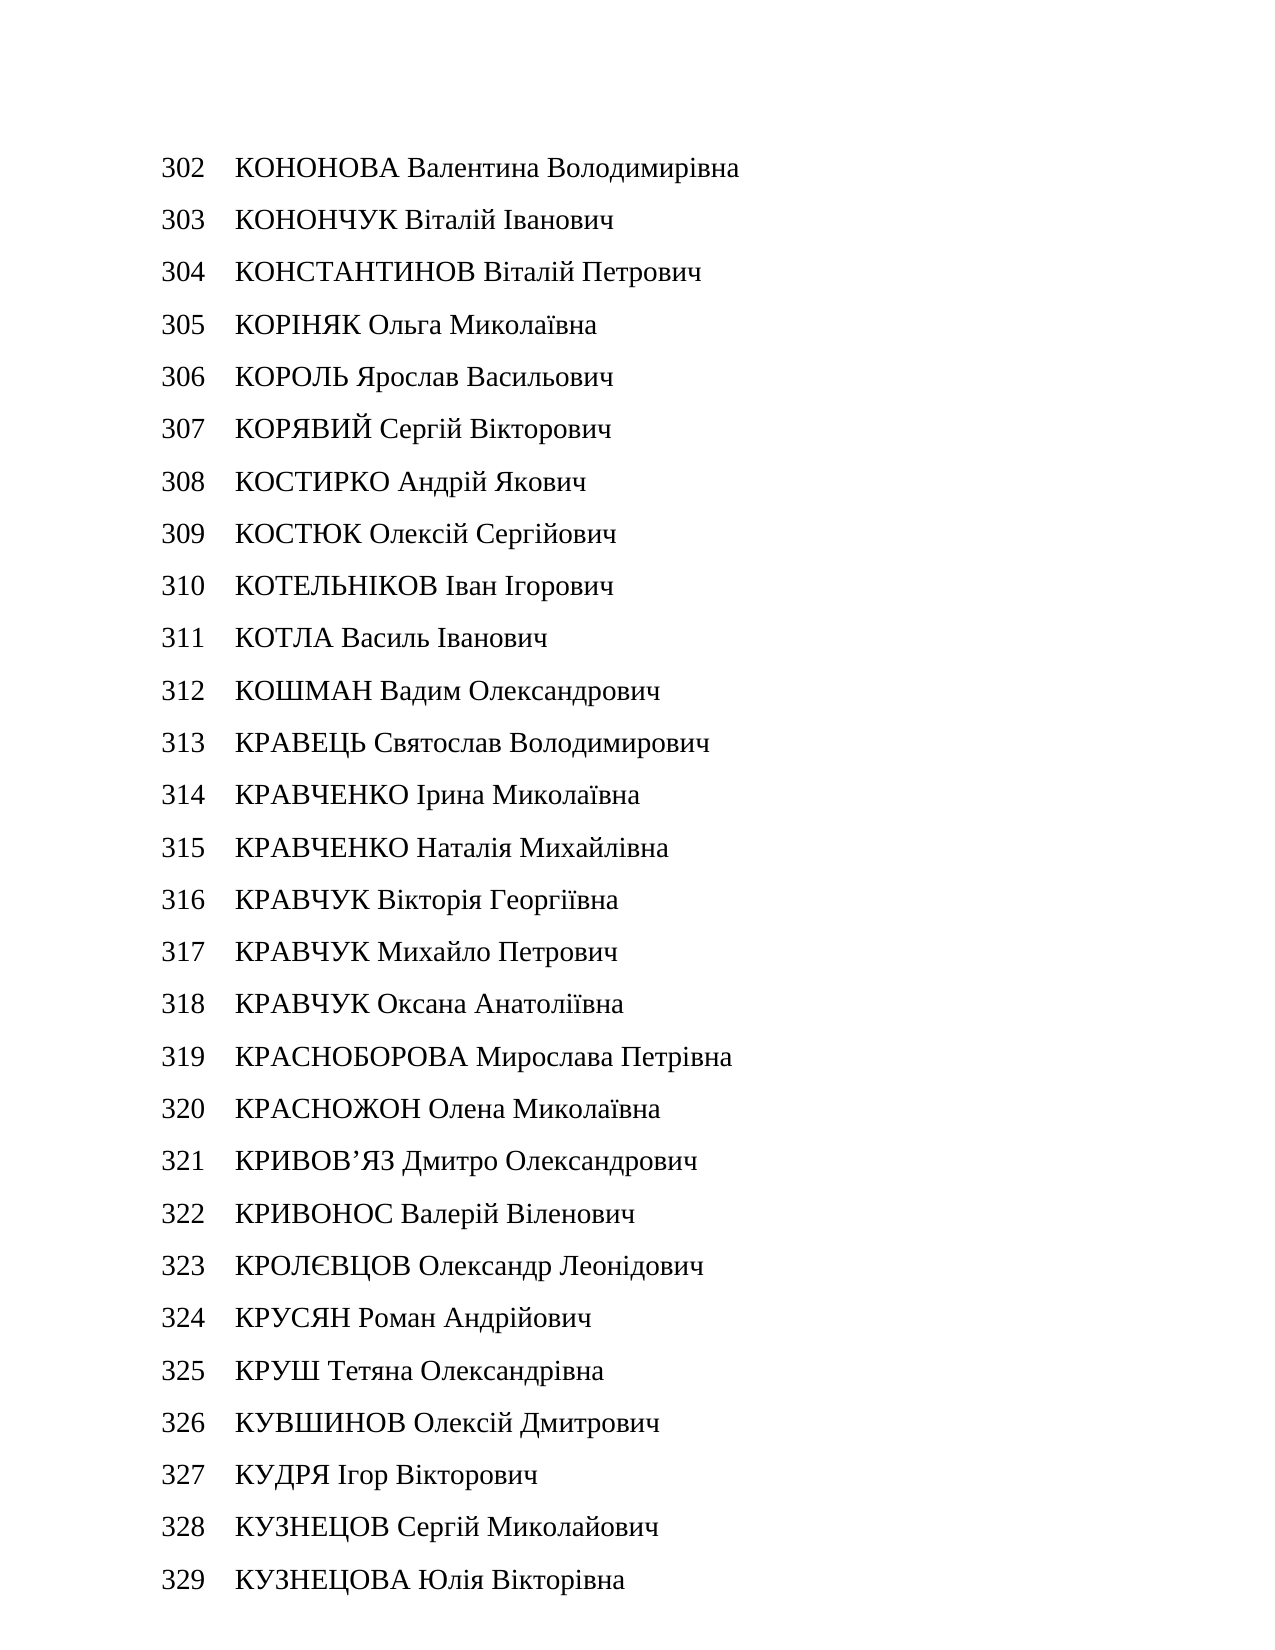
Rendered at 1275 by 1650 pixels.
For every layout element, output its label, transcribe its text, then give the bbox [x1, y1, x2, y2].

table_cell 314 [150, 778, 223, 830]
table_cell КОСТИРКО Андрій Якович [223, 464, 962, 516]
table_cell 304 [150, 255, 223, 307]
table_cell КРАВЧУК Михайло Петрович [223, 934, 962, 987]
table_cell КРАВЕЦЬ Святослав Володимирович [223, 725, 962, 777]
table_cell КОРОЛЬ Ярослав Васильович [223, 359, 962, 411]
table_cell 311 [150, 621, 223, 673]
table_cell 302 [150, 150, 223, 202]
table_cell 316 [150, 882, 223, 934]
table_cell КРОЛЄВЦОВ Олександр Леонідович [223, 1248, 962, 1300]
table_cell 310 [150, 568, 223, 621]
table_cell 306 [150, 359, 223, 411]
table_cell 318 [150, 987, 223, 1039]
table_cell КУЗНЕЦОВ Сергій Миколайович [223, 1510, 962, 1562]
table_cell 328 [150, 1510, 223, 1562]
table_cell 325 [150, 1353, 223, 1405]
table_cell 305 [150, 307, 223, 359]
table_cell 309 [150, 516, 223, 568]
table_cell КОНСТАНТИНОВ Віталій Петрович [223, 255, 962, 307]
table_cell 317 [150, 934, 223, 987]
table_cell 323 [150, 1248, 223, 1300]
table_cell КОНОНЧУК Віталій Іванович [223, 202, 962, 254]
table_cell 308 [150, 464, 223, 516]
table_cell КОШМАН Вадим Олександрович [223, 673, 962, 725]
table_cell КРАВЧУК Оксана Анатоліївна [223, 987, 962, 1039]
table_cell КРИВОНОС Валерій Віленович [223, 1196, 962, 1248]
table_cell 320 [150, 1091, 223, 1143]
table_cell КОТЛА Василь Іванович [223, 621, 962, 673]
table_cell КРИВОВ’ЯЗ Дмитро Олександрович [223, 1144, 962, 1196]
table_cell 303 [150, 202, 223, 254]
table_cell 319 [150, 1039, 223, 1091]
table_cell КУДРЯ Ігор Вікторович [223, 1457, 962, 1509]
table_cell 315 [150, 830, 223, 882]
table_cell КУВШИНОВ Олексій Дмитрович [223, 1405, 962, 1457]
table_cell КОТЕЛЬНІКОВ Іван Ігорович [223, 568, 962, 621]
table_cell 312 [150, 673, 223, 725]
table_cell КОСТЮК Олексій Сергійович [223, 516, 962, 568]
table_cell 322 [150, 1196, 223, 1248]
table_cell 321 [150, 1144, 223, 1196]
table_cell КРАСНОЖОН Олена Миколаївна [223, 1091, 962, 1143]
table_cell КОРЯВИЙ Сергій Вікторович [223, 411, 962, 464]
table_cell 329 [150, 1562, 223, 1614]
table_cell 307 [150, 411, 223, 464]
table_cell КРАСНОБОРОВА Мирослава Петрівна [223, 1039, 962, 1091]
table_cell КРАВЧУК Вікторія Георгіївна [223, 882, 962, 934]
table_cell КРУСЯН Роман Андрійович [223, 1300, 962, 1353]
table_cell 313 [150, 725, 223, 777]
table_cell КРАВЧЕНКО Ірина Миколаївна [223, 778, 962, 830]
table_cell 326 [150, 1405, 223, 1457]
table_cell КУЗНЕЦОВА Юлія Вікторівна [223, 1562, 962, 1614]
table_cell 327 [150, 1457, 223, 1509]
table_cell КРУШ Тетяна Олександрівна [223, 1353, 962, 1405]
table_cell 324 [150, 1300, 223, 1353]
table_cell КРАВЧЕНКО Наталія Михайлівна [223, 830, 962, 882]
table_cell КОНОНОВА Валентина Володимирівна [223, 150, 962, 202]
table_cell КОРІНЯК Ольга Миколаївна [223, 307, 962, 359]
